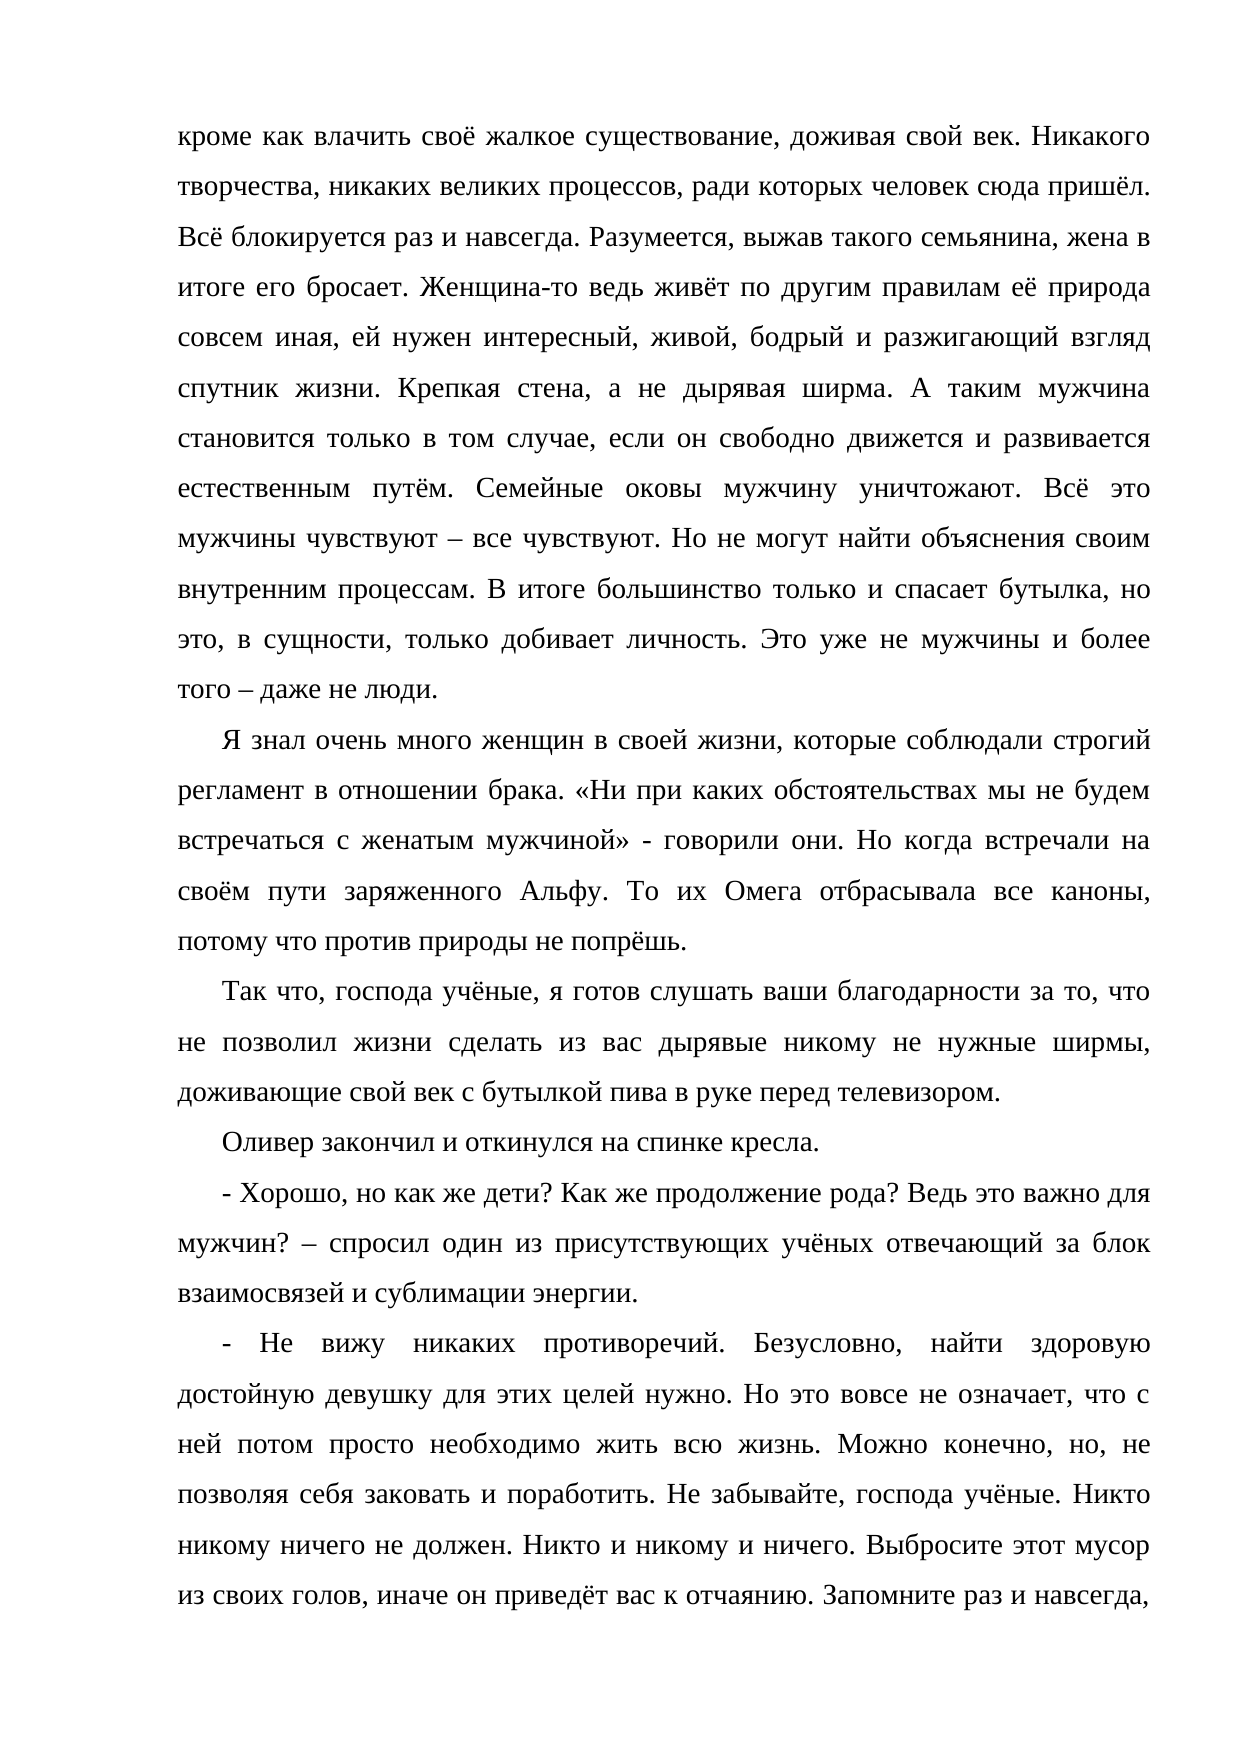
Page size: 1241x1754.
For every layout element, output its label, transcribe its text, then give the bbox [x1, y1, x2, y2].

text - Хорошо, но как же дети? Как же продолжение рода? Ведь это важно для мужчин? – спросил один из присутствующих учёных отвечающий за блок взаимосвязей и сублимации энергии. [177, 1175, 1152, 1309]
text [177, 1326, 1152, 1611]
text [177, 118, 1152, 705]
text Оливер закончил и откинулся на спинке кресла. [177, 1124, 1152, 1158]
text Так что, господа учёные, я готов слушать ваши благодарности за то, что не позволил жизни сделать из вас дырявые никому не нужные ширмы, доживающие свой век с бутылкой пива в руке перед телевизором. [177, 973, 1152, 1108]
text Я знал очень много женщин в своей жизни, которые соблюдали строгий регламент в отношении брака. «Ни при каких обстоятельствах мы не будем встречаться с женатым мужчиной» - говорили они. Но когда встречали на своём пути заряженного Альфу. То их Омега отбрасывала все каноны, потому что против природы не попрёшь. [177, 722, 1152, 957]
